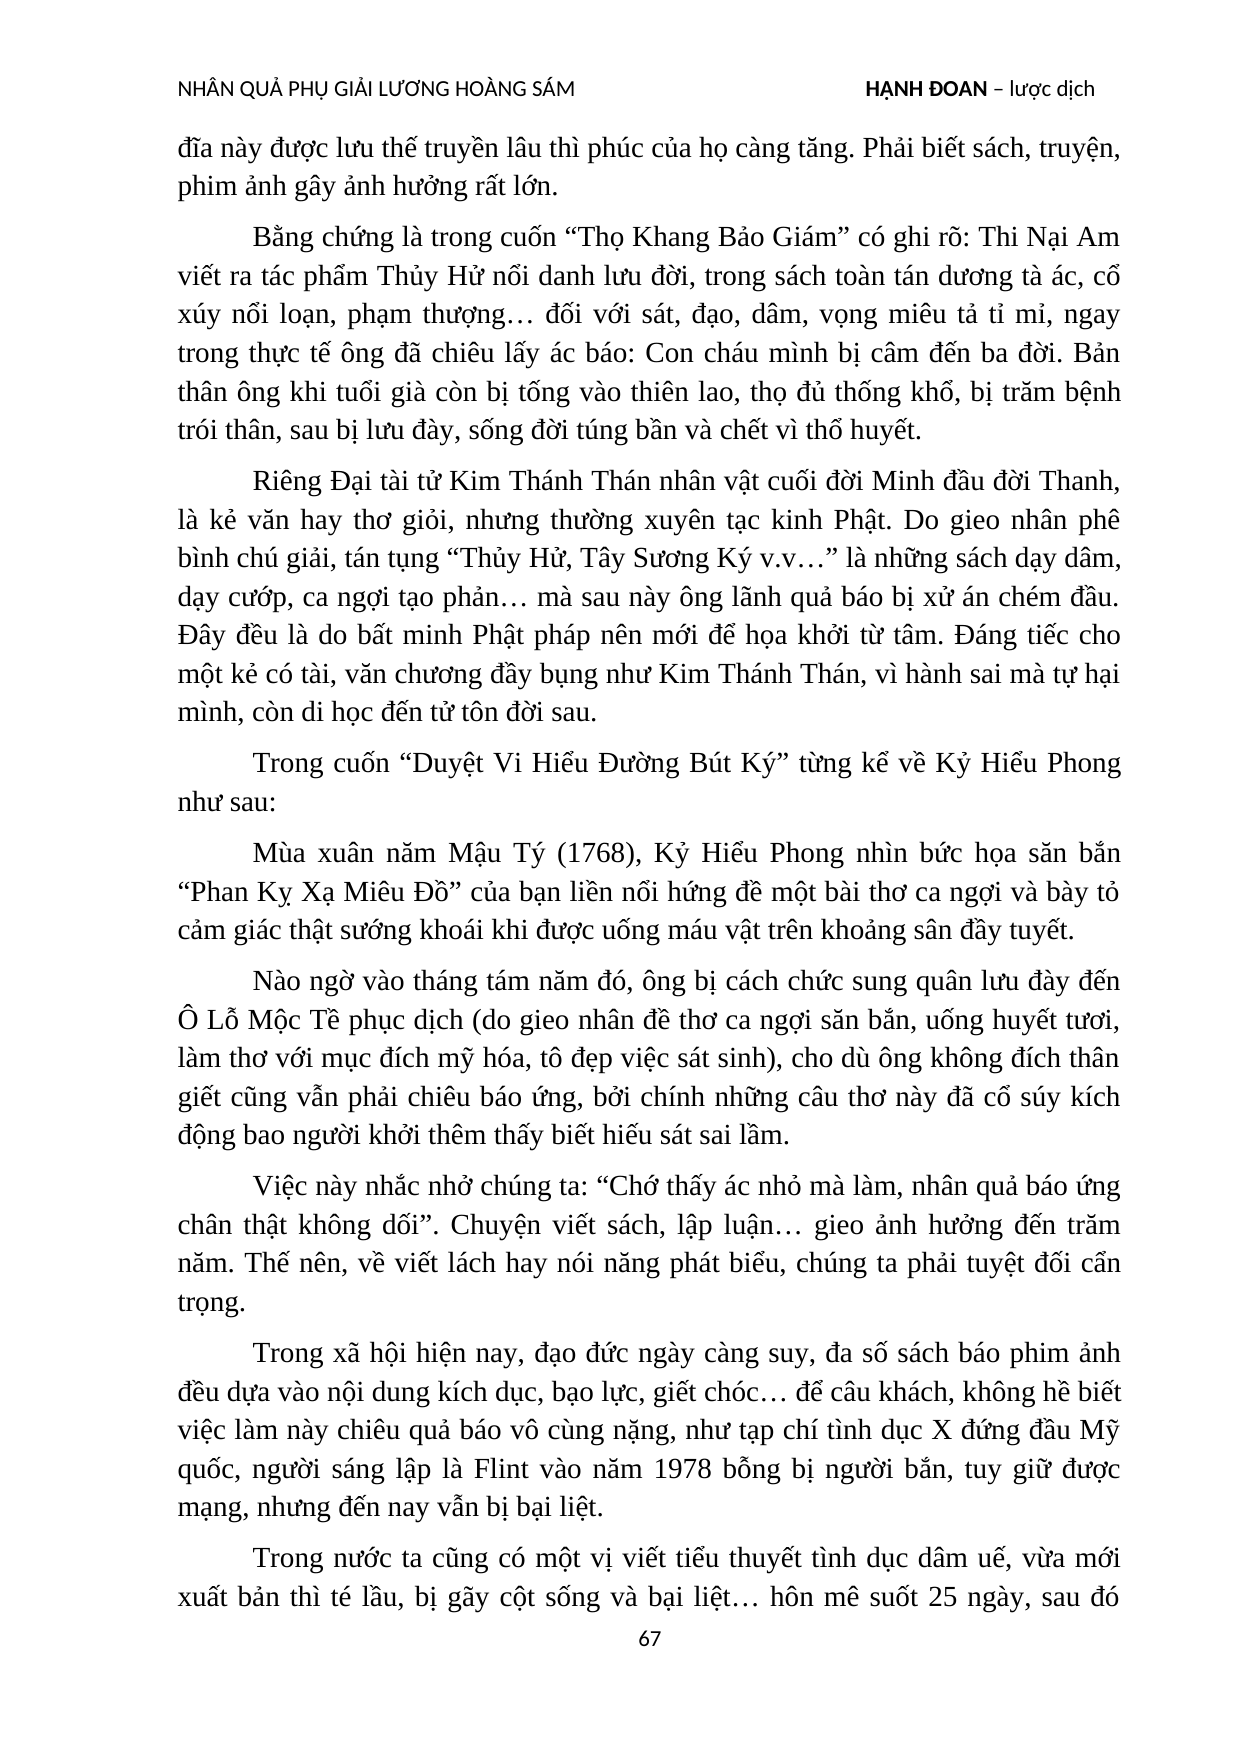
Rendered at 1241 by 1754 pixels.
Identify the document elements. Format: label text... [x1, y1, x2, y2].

text Trong cuốn “Duyệt Vi Hiểu Đường Bút Ký” từng kể về Kỷ Hiểu Phong như sau: [177, 746, 1122, 818]
text Bằng chứng là trong cuốn “Thọ Khang Bảo Giám” có ghi rõ: Thi Nại Am viết ra tác phẩm Thủy Hử nổi danh lưu đời, trong sách toàn tán dương tà ác, cổ xúy nổi loạn, phạm thượng… đối với sát, đạo, dâm, vọng miêu tả tỉ mỉ, ngay trong thực tế ông đã chiêu lấy ác báo: Con cháu mình bị câm đến ba đời. Bản thân ông khi tuổi già còn bị tống vào thiên lao, thọ đủ thống khổ, bị trăm bệnh trói thân, sau bị lưu đày, sống đời túng bần và chết vì thổ huyết. [177, 219, 1122, 446]
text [177, 1540, 1122, 1612]
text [177, 130, 1122, 202]
text Trong xã hội hiện nay, đạo đức ngày càng suy, đa số sách báo phim ảnh đều dựa vào nội dung kích dục, bạo lực, giết chóc… để câu khách, không hề biết việc làm này chiêu quả báo vô cùng nặng, như tạp chí tình dục X đứng đầu Mỹ quốc, người sáng lập là Flint vào năm 1978 bỗng bị người bắn, tuy giữ được mạng, nhưng đến nay vẫn bị bại liệt. [177, 1335, 1122, 1523]
text Mùa xuân năm Mậu Tý (1768), Kỷ Hiểu Phong nhìn bức họa săn bắn “Phan Kỵ Xạ Miêu Đồ” của bạn liền nổi hứng đề một bài thơ ca ngợi và bày tỏ cảm giác thật sướng khoái khi được uống máu vật trên khoảng sân đầy tuyết. [177, 835, 1122, 946]
text Riêng Đại tài tử Kim Thánh Thán nhân vật cuối đời Minh đầu đời Thanh, là kẻ văn hay thơ giỏi, nhưng thường xuyên tạc kinh Phật. Do gieo nhân phê bình chú giải, tán tụng “Thủy Hử, Tây Sương Ký v.v…” là những sách dạy dâm, dạy cướp, ca ngợi tạo phản… mà sau này ông lãnh quả báo bị xử án chém đầu. Đây đều là do bất minh Phật pháp nên mới để họa khởi từ tâm. Đáng tiếc cho một kẻ có tài, văn chương đầy bụng như Kim Thánh Thán, vì hành sai mà tự hại mình, còn di học đến tử tôn đời sau. [177, 463, 1122, 728]
text Việc này nhắc nhở chúng ta: “Chớ thấy ác nhỏ mà làm, nhân quả báo ứng chân thật không dối”. Chuyện viết sách, lập luận… gieo ảnh hưởng đến trăm năm. Thế nên, về viết lách hay nói năng phát biểu, chúng ta phải tuyệt đối cẩn trọng. [177, 1168, 1122, 1318]
text Nào ngờ vào tháng tám năm đó, ông bị cách chức sung quân lưu đày đến Ô Lỗ Mộc Tề phục dịch (do gieo nhân đề thơ ca ngợi săn bắn, uống huyết tươi, làm thơ với mục đích mỹ hóa, tô đẹp việc sát sinh), cho dù ông không đích thân giết cũng vẫn phải chiêu báo ứng, bởi chính những câu thơ này đã cổ súy kích động bao người khởi thêm thấy biết hiếu sát sai lầm. [177, 963, 1122, 1151]
